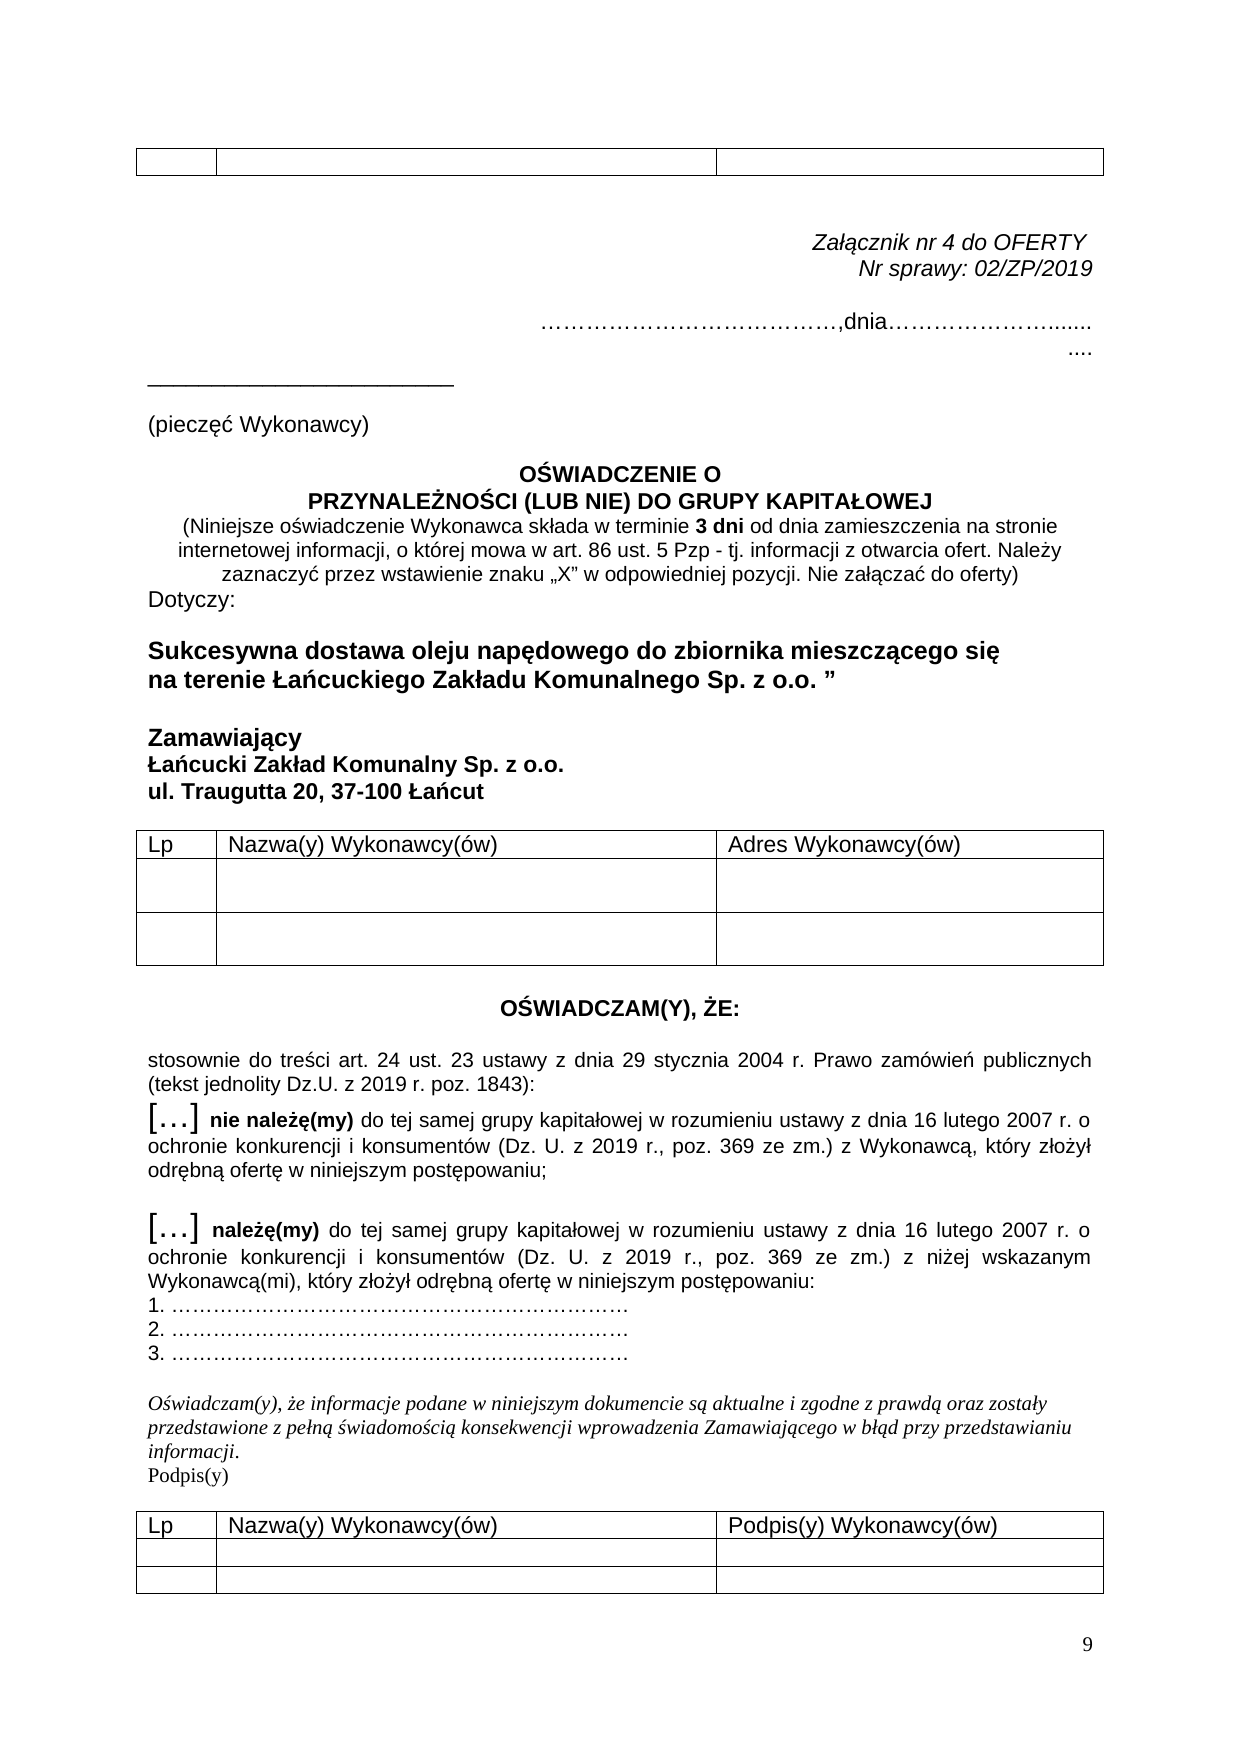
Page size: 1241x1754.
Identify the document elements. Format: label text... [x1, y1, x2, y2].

table_header Lp [137, 1512, 216, 1538]
table_cell [717, 913, 1103, 965]
table_cell [217, 913, 716, 965]
table_cell [717, 149, 1103, 175]
text (pieczęć Wykonawcy) [148, 411, 1093, 461]
text 3. ………………………………………………………… [148, 1340, 1093, 1364]
text ________________________ [148, 361, 1093, 411]
table_cell [217, 149, 716, 175]
text Podpis(y) [148, 1463, 1093, 1487]
table_cell [137, 859, 216, 912]
text Załącznik nr 4 do OFERTY Nr sprawy: 02/ZP/2019 …………………………………,dnia…………………........... [148, 229, 1093, 361]
text 2. ………………………………………………………… [148, 1316, 1093, 1340]
table_header Lp [137, 831, 216, 858]
text Dotyczy: [148, 586, 1093, 636]
text OŚWIADCZAM(Y), ŻE: [148, 995, 1093, 1021]
table_cell [717, 1567, 1103, 1593]
text […] należę(my) do tej samej grupy kapitałowej w rozumieniu ustawy z dnia 16 lutego 2007 r. o ochronie konkurencji i konsumentów (Dz. U. z 2019 r., poz. 369 ze zm.) z niżej wskazanym Wykonawcą(mi), który złożył odrębną ofertę w niniejszym postępowaniu: [148, 1206, 1093, 1292]
text Oświadczam(y), że informacje podane w niniejszym dokumencie są aktualne i zgodne z prawdą oraz zostały przedstawione z pełną świadomością konsekwencji wprowadzenia Zamawiającego w błąd przy przedstawianiu informacji. [148, 1391, 1093, 1463]
table_cell [217, 1539, 716, 1566]
table_cell [717, 1539, 1103, 1566]
table_cell [137, 1539, 216, 1566]
table_cell [137, 1567, 216, 1593]
text stosownie do treści art. 24 ust. 23 ustawy z dnia 29 stycznia 2004 r. Prawo zamówień publicznych (tekst jednolity Dz.U. z 2019 r. poz. 1843): [148, 1048, 1093, 1096]
text 1. ………………………………………………………… [148, 1292, 1093, 1316]
table_cell [217, 1567, 716, 1593]
table_header Podpis(y) Wykonawcy(ów) [717, 1512, 1103, 1538]
table_header Adres Wykonawcy(ów) [717, 831, 1103, 858]
text OŚWIADCZENIE O [148, 461, 1093, 488]
text ul. Traugutta 20, 37-100 Łańcut [148, 778, 1093, 804]
text […] nie należę(my) do tej samej grupy kapitałowej w rozumieniu ustawy z dnia 16 lutego 2007 r. o ochronie konkurencji i konsumentów (Dz. U. z 2019 r., poz. 369 ze zm.) z Wykonawcą, który złożył odrębną ofertę w niniejszym postępowaniu; [148, 1096, 1093, 1182]
table_cell [137, 149, 216, 175]
table_header Nazwa(y) Wykonawcy(ów) [217, 831, 716, 858]
text Zamawiający [148, 723, 1093, 751]
text (Niniejsze oświadczenie Wykonawca składa w terminie 3 dni od dnia zamieszczenia na stronie internetowej informacji, o której mowa w art. 86 ust. 5 Pzp - tj. informacji z otwarcia ofert. Należy zaznaczyć przez wstawienie znaku „X” w odpowiedniej pozycji. Nie załączać do oferty) [148, 514, 1093, 586]
text Sukcesywna dostawa oleju napędowego do zbiornika mieszczącego się na terenie Łańcuckiego Zakładu Komunalnego Sp. z o.o. ” [148, 636, 1093, 694]
table_cell [717, 859, 1103, 912]
text Łańcucki Zakład Komunalny Sp. z o.o. [148, 751, 1093, 778]
table_cell [217, 859, 716, 912]
table_cell [137, 913, 216, 965]
table_header Nazwa(y) Wykonawcy(ów) [217, 1512, 716, 1538]
text PRZYNALEŻNOŚCI (LUB NIE) DO GRUPY KAPITAŁOWEJ [148, 488, 1093, 514]
